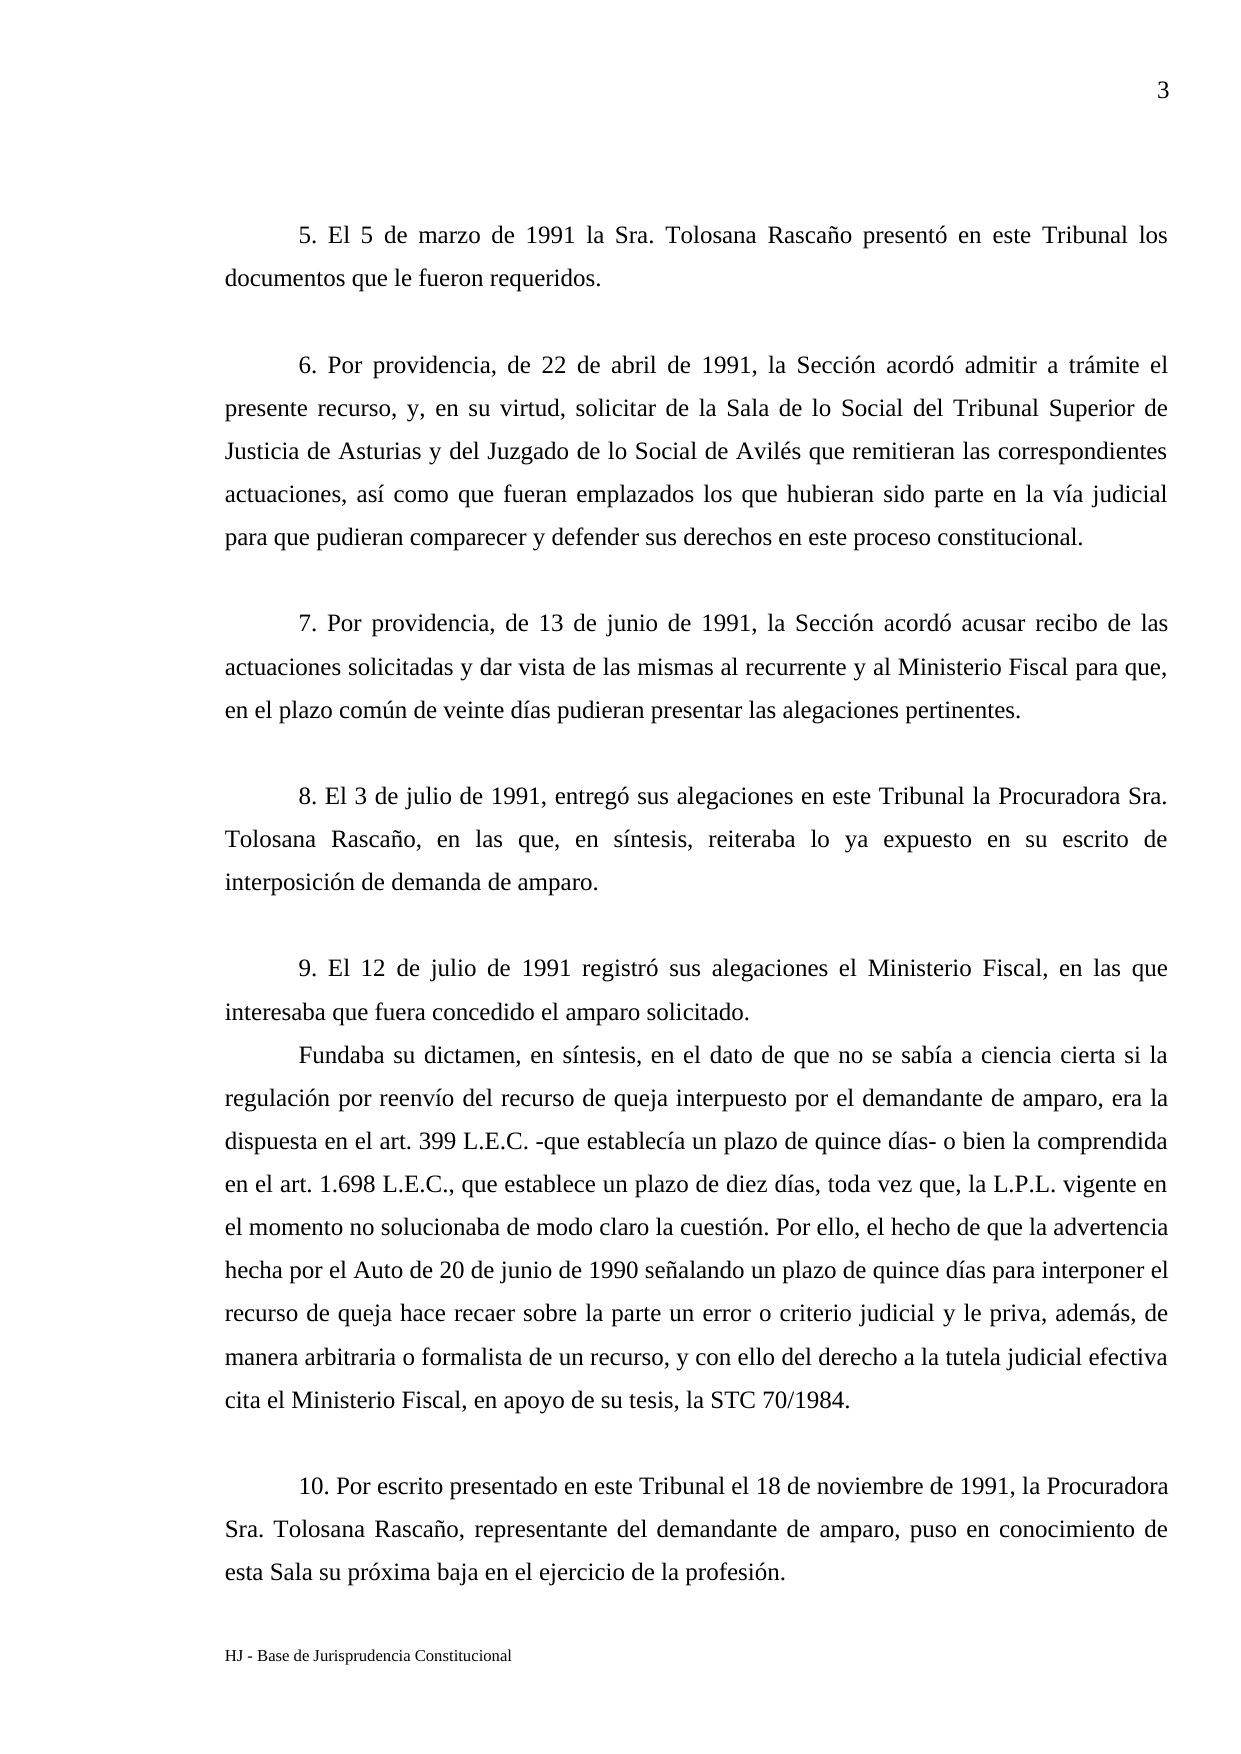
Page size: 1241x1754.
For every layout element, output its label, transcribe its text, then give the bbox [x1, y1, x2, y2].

text Fundaba su dictamen, en síntesis, en el dato de que no se sabía a ciencia cierta si la regulación por reenvío del recurso de queja interpuesto por el demandante de amparo, era la dispuesta en el art. 399 L.E.C. -que establecía un plazo de quince días- o bien la comprendida en el art. 1.698 L.E.C., que establece un plazo de diez días, toda vez que, la L.P.L. vigente en el momento no solucionaba de modo claro la cuestión. Por ello, el hecho de que la advertencia hecha por el Auto de 20 de junio de 1990 señalando un plazo de quince días para interponer el recurso de queja hace recaer sobre la parte un error o criterio judicial y le priva, además, de manera arbitraria o formalista de un recurso, y con ello del derecho a la tutela judicial efectiva cita el Ministerio Fiscal, en apoyo de su tesis, la STC 70/1984. [224, 1040, 1169, 1413]
text 9. El 12 de julio de 1991 registró sus alegaciones el Ministerio Fiscal, en las que interesaba que fuera concedido el amparo solicitado. [224, 953, 1169, 1025]
text 6. Por providencia, de 22 de abril de 1991, la Sección acordó admitir a trámite el presente recurso, y, en su virtud, solicitar de la Sala de lo Social del Tribunal Superior de Justicia de Asturias y del Juzgado de lo Social de Avilés que remitieran las correspondientes actuaciones, así como que fueran emplazados los que hubieran sido parte en la vía judicial para que pudieran comparecer y defender sus derechos en este proceso constitucional. [224, 350, 1169, 551]
text 5. El 5 de marzo de 1991 la Sra. Tolosana Rascaño presentó en este Tribunal los documentos que le fueron requeridos. [224, 220, 1169, 292]
text 8. El 3 de julio de 1991, entregó sus alegaciones en este Tribunal la Procuradora Sra. Tolosana Rascaño, en las que, en síntesis, reiteraba lo ya expuesto en su escrito de interposición de demanda de amparo. [224, 781, 1169, 896]
text 10. Por escrito presentado en este Tribunal el 18 de noviembre de 1991, la Procuradora Sra. Tolosana Rascaño, representante del demandante de amparo, puso en conocimiento de esta Sala su próxima baja en el ejercicio de la profesión. [224, 1471, 1169, 1586]
text 7. Por providencia, de 13 de junio de 1991, la Sección acordó acusar recibo de las actuaciones solicitadas y dar vista de las mismas al recurrente y al Ministerio Fiscal para que, en el plazo común de veinte días pudieran presentar las alegaciones pertinentes. [224, 608, 1169, 723]
